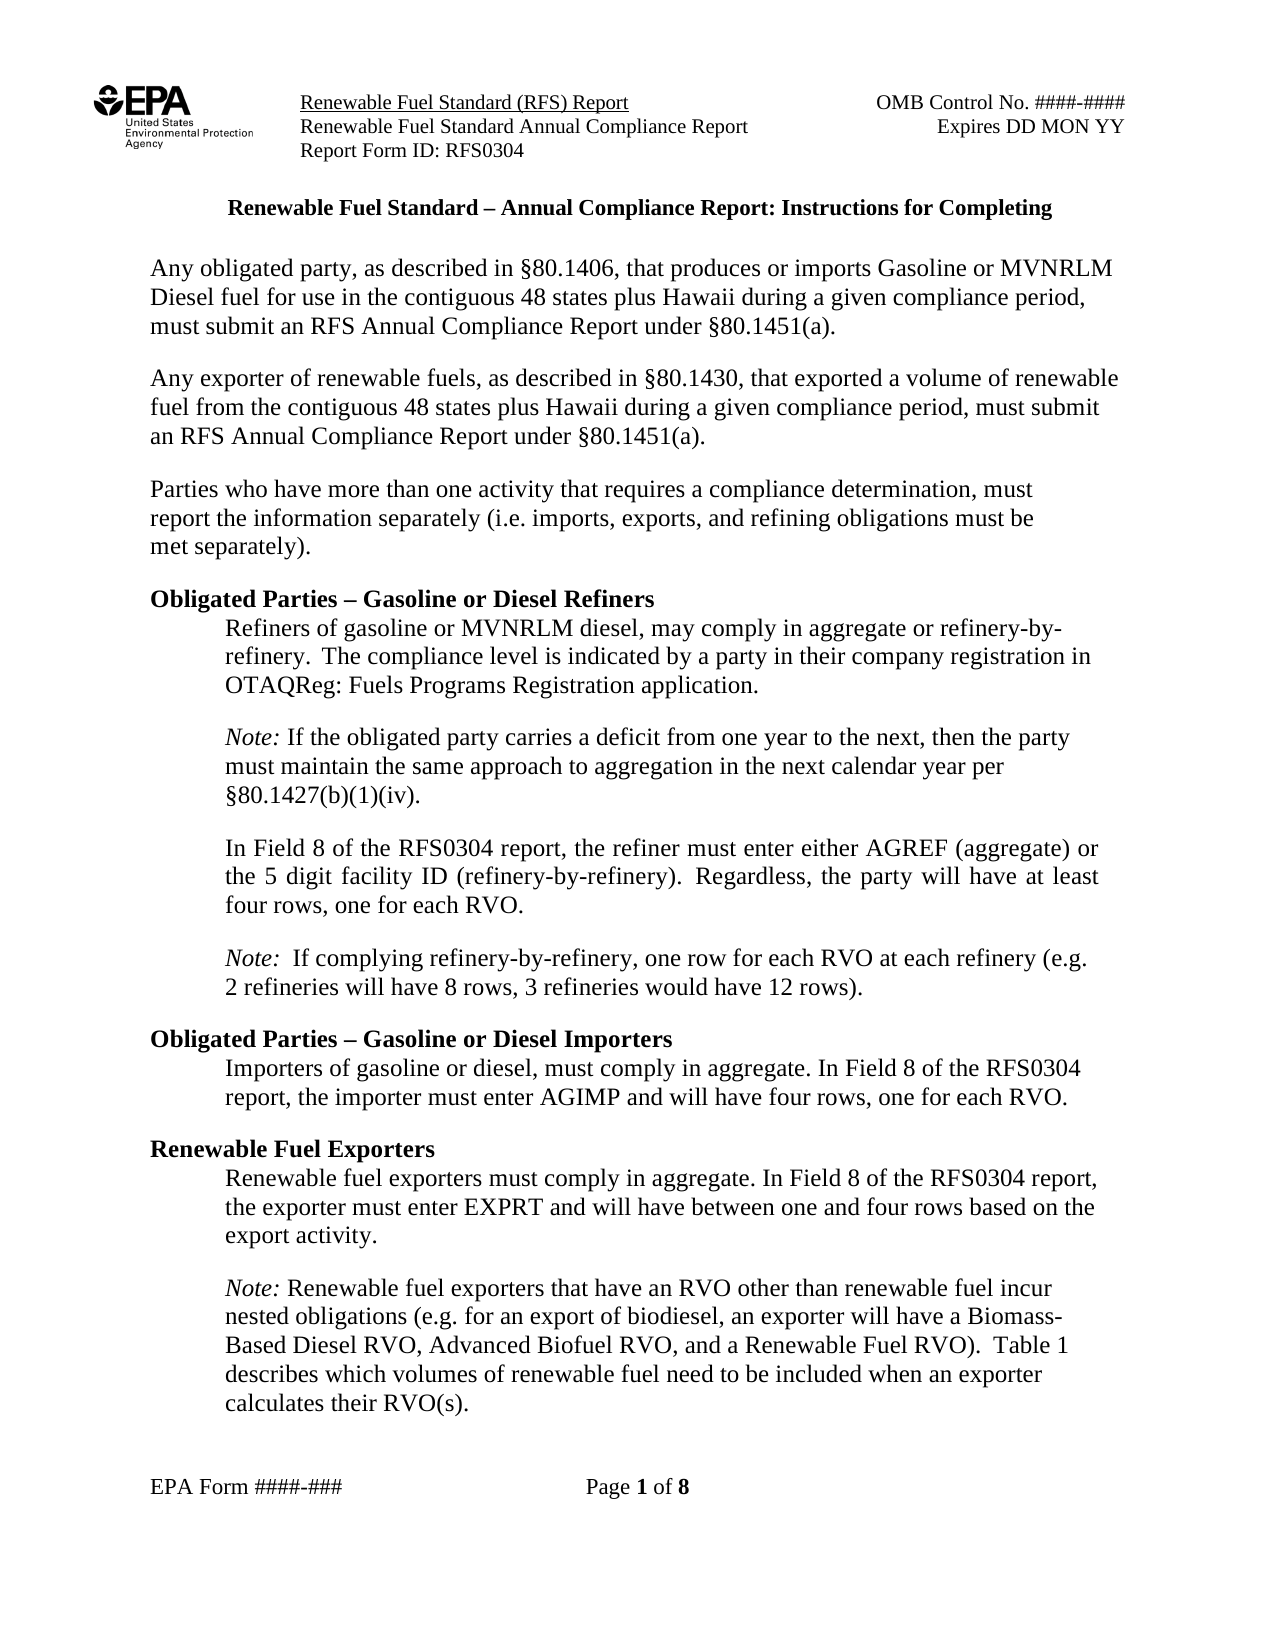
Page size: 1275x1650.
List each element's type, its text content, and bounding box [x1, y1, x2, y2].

text Note: If complying refinery-by-refinery, one row for each RVO at each refinery (e.g. 2 refineries will have 8 rows, 3 refineries would have 12 rows). [225, 943, 1098, 1000]
text Importers of gasoline or diesel, must comply in aggregate. In Field 8 of the RFS0304 report, the importer must enter AGIMP and will have four rows, one for each RVO. [225, 1053, 1127, 1110]
text Note: Renewable fuel exporters that have an RVO other than renewable fuel incur nested obligations (e.g. for an export of biodiesel, an exporter will have a Biomass-Based Diesel RVO, Advanced Biofuel RVO, and a Renewable Fuel RVO). Table 1 describes which volumes of renewable fuel need to be included when an exporter calculates their RVO(s). [225, 1273, 1095, 1416]
text Any obligated party, as described in §80.1406, that produces or imports Gasoline or MVNRLM Diesel fuel for use in the contiguous 48 states plus Hawaii during a given compliance period, must submit an RFS Annual Compliance Report under §80.1451(a). [150, 253, 1117, 340]
text Refiners of gasoline or MVNRLM diesel, may comply in aggregate or refinery-by-refinery. The compliance level is indicated by a party in their company registration in OTAQReg: Fuels Programs Registration application. [225, 613, 1095, 699]
text In Field 8 of the RFS0304 report, the refiner must enter either AGREF (aggregate) or the 5 digit facility ID (refinery-by-refinery). Regardless, the party will have at least four rows, one for each RVO. [225, 833, 1099, 919]
picture [93, 85, 253, 149]
text Obligated Parties – Gasoline or Diesel Refiners [150, 584, 1127, 612]
text Parties who have more than one activity that requires a compliance determination, must report the information separately (i.e. imports, exports, and refining obligations must be met separately). [150, 474, 1050, 560]
text Renewable fuel exporters must comply in aggregate. In Field 8 of the RFS0304 report, the exporter must enter EXPRT and will have between one and four rows based on the export activity. [225, 1163, 1127, 1249]
text Renewable Fuel Exporters [150, 1134, 1127, 1163]
text Renewable Fuel Standard – Annual Compliance Report: Instructions for Completing [162, 194, 1117, 220]
text Obligated Parties – Gasoline or Diesel Importers [150, 1024, 1127, 1053]
text Any exporter of renewable fuels, as described in §80.1430, that exported a volume of renewable fuel from the contiguous 48 states plus Hawaii during a given compliance period, must submit an RFS Annual Compliance Report under §80.1451(a). [150, 363, 1119, 450]
text Note: If the obligated party carries a deficit from one year to the next, then the party must maintain the same approach to aggregation in the next calendar year per §80.1427(b)(1)(iv). [225, 722, 1072, 809]
